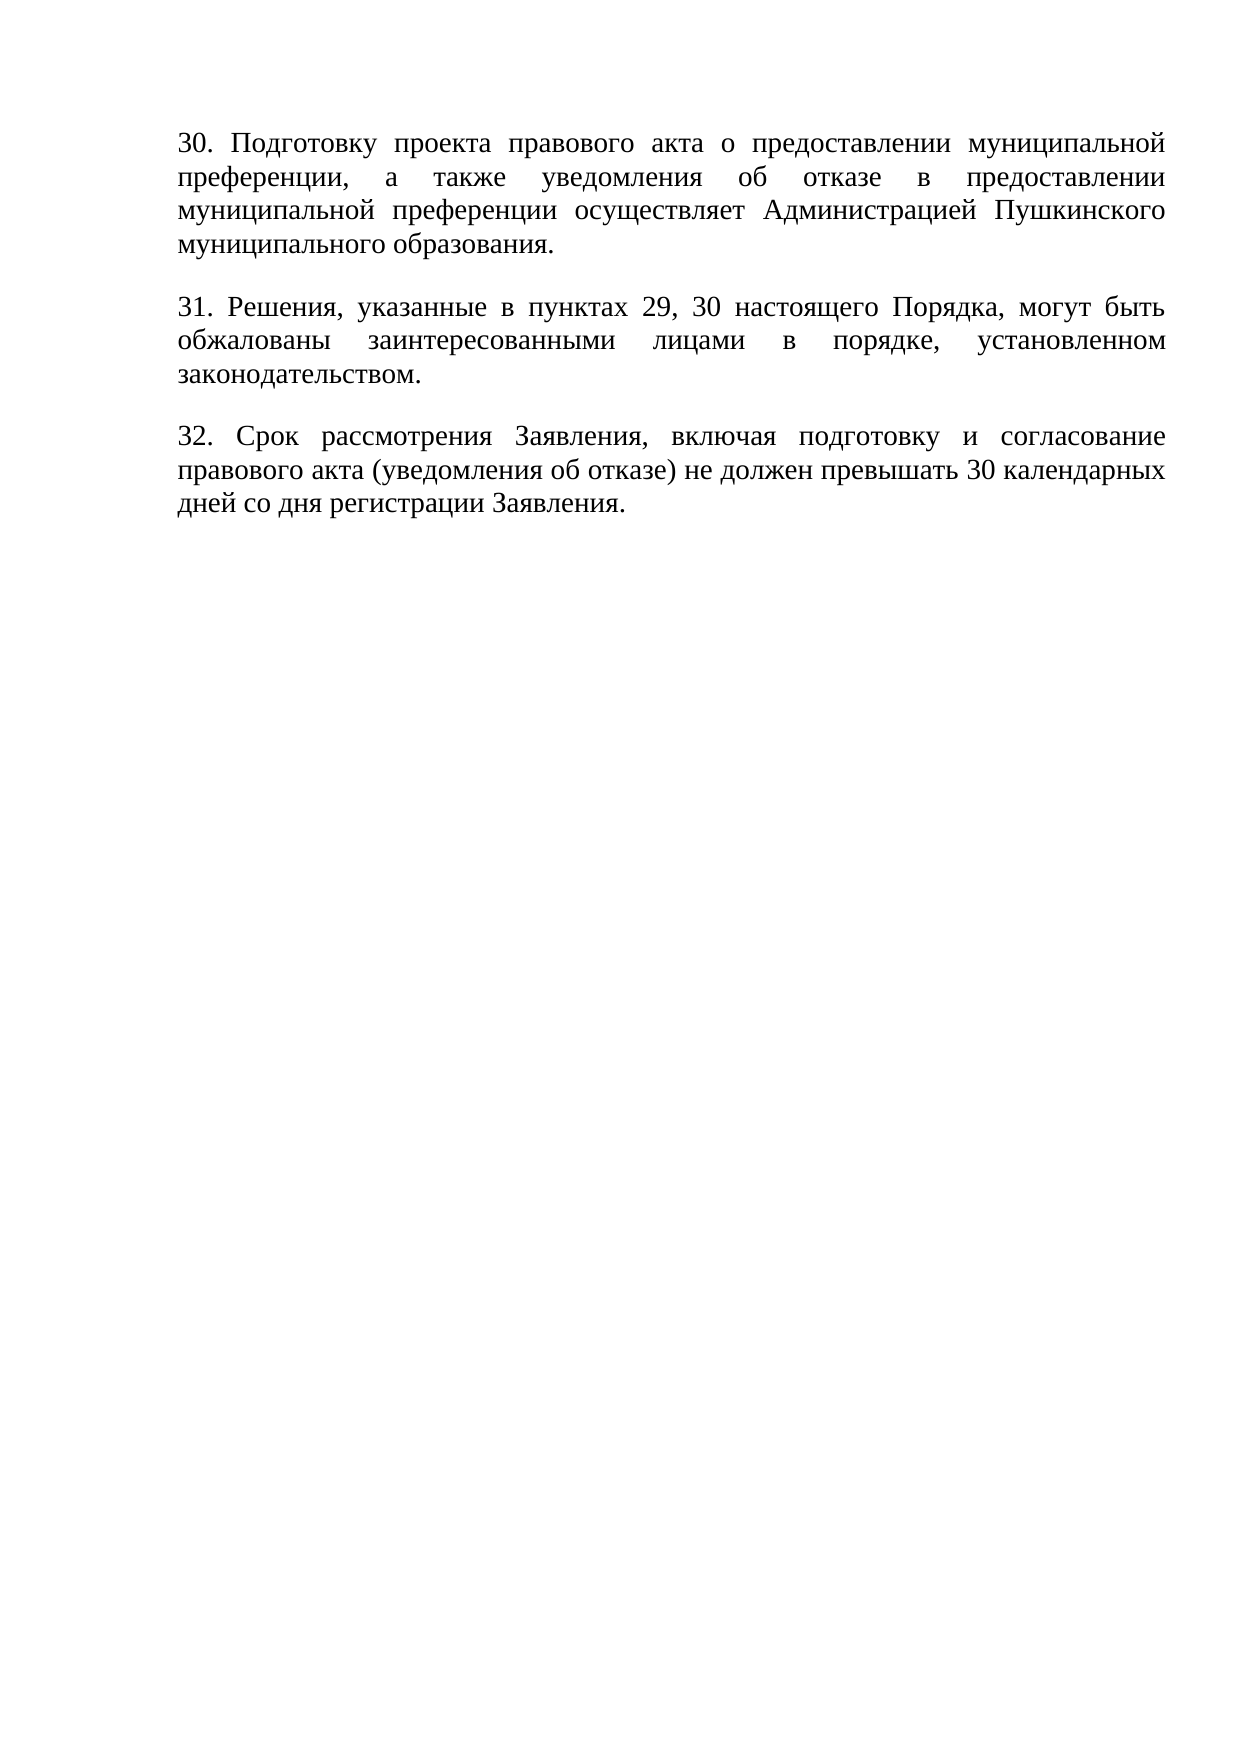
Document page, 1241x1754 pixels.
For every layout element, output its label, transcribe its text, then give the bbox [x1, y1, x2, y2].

text 30. Подготовку проекта правового акта о предоставлении муниципальной преференции, а также уведомления об отказе в предоставлении муниципальной преференции осуществляет Администрацией Пушкинского муниципального образования. [177, 125, 1167, 259]
text 32. Срок рассмотрения Заявления, включая подготовку и согласование правового акта (уведомления об отказе) не должен превышать 30 календарных дней со дня регистрации Заявления. [177, 418, 1167, 519]
text 31. Решения, указанные в пунктах 29, 30 настоящего Порядка, могут быть обжалованы заинтересованными лицами в порядке, установленном законодательством. [177, 289, 1167, 389]
